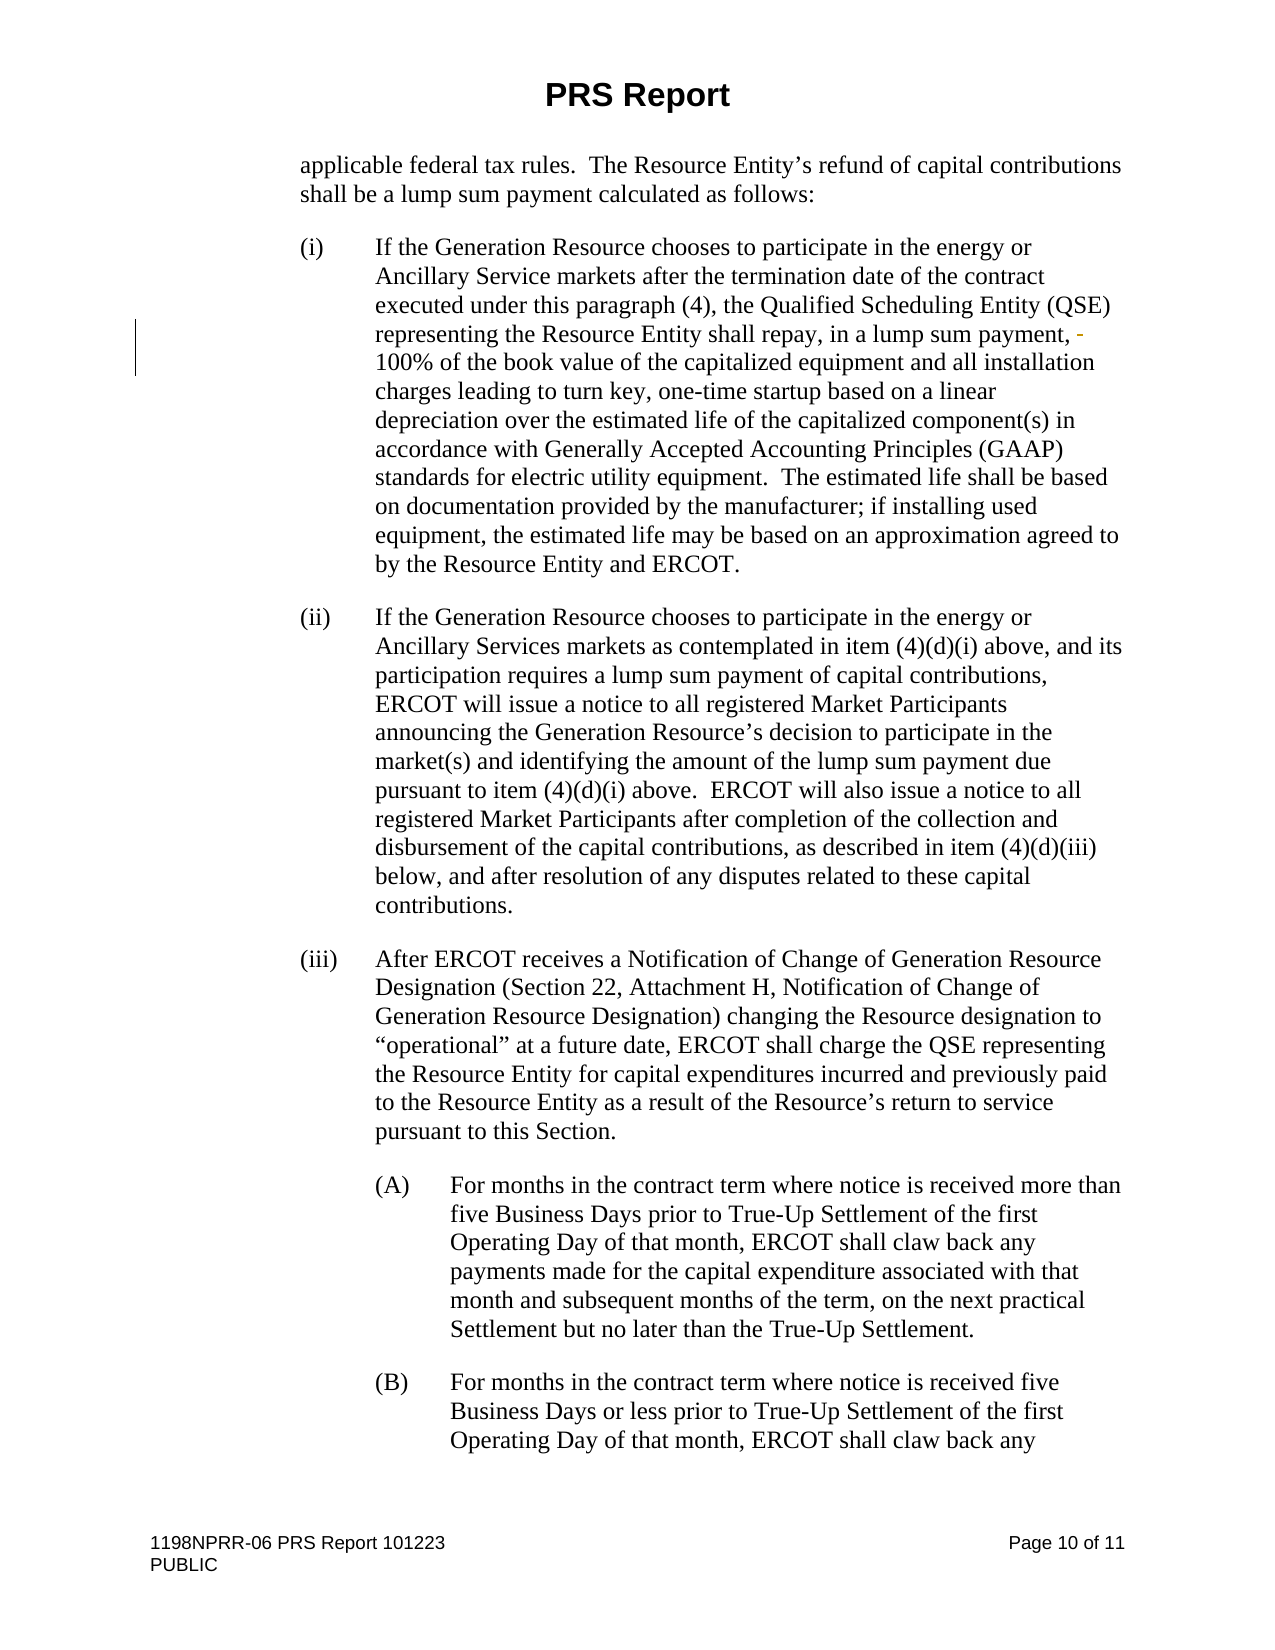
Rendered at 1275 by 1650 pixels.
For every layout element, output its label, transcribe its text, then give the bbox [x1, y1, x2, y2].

list (i) If the Generation Resource chooses to participate in the energy or Ancillary Service markets after the termination date of the contract executed under this paragraph (4), the Qualified Scheduling Entity (QSE) representing the Resource Entity shall repay, in a lump sum payment, 100% of the book value of the capitalized equipment and all installation charges leading to turn key, one-time startup based on a linear depreciation over the estimated life of the capitalized component(s) in accordance with Generally Accepted Accounting Principles (GAAP) standards for electric utility equipment. The estimated life shall be based on documentation provided by the manufacturer; if installing used equipment, the estimated life may be based on an approximation agreed to by the Resource Entity and ERCOT. [300, 232, 1125, 577]
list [375, 1367, 1125, 1454]
list (iii) After ERCOT receives a Notification of Change of Generation Resource Designation (Section 22, Attachment H, Notification of Change of Generation Resource Designation) changing the Resource designation to “operational” at a future date, ERCOT shall charge the QSE representing the Resource Entity for capital expenditures incurred and previously paid to the Resource Entity as a result of the Resource’s return to service pursuant to this Section. [300, 944, 1125, 1145]
list (A) For months in the contract term where notice is received more than five Business Days prior to True-Up Settlement of the first Operating Day of that month, ERCOT shall claw back any payments made for the capital expenditure associated with that month and subsequent months of the term, on the next practical Settlement but no later than the True-Up Settlement. [375, 1170, 1125, 1342]
list (ii) If the Generation Resource chooses to participate in the energy or Ancillary Services markets as contemplated in item (4)(d)(i) above, and its participation requires a lump sum payment of capital contributions, ERCOT will issue a notice to all registered Market Participants announcing the Generation Resource’s decision to participate in the market(s) and identifying the amount of the lump sum payment due pursuant to item (4)(d)(i) above. ERCOT will also issue a notice to all registered Market Participants after completion of the collection and disbursement of the capital contributions, as described in item (4)(d)(iii) below, and after resolution of any disputes related to these capital contributions. [300, 602, 1125, 919]
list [225, 150, 1125, 207]
